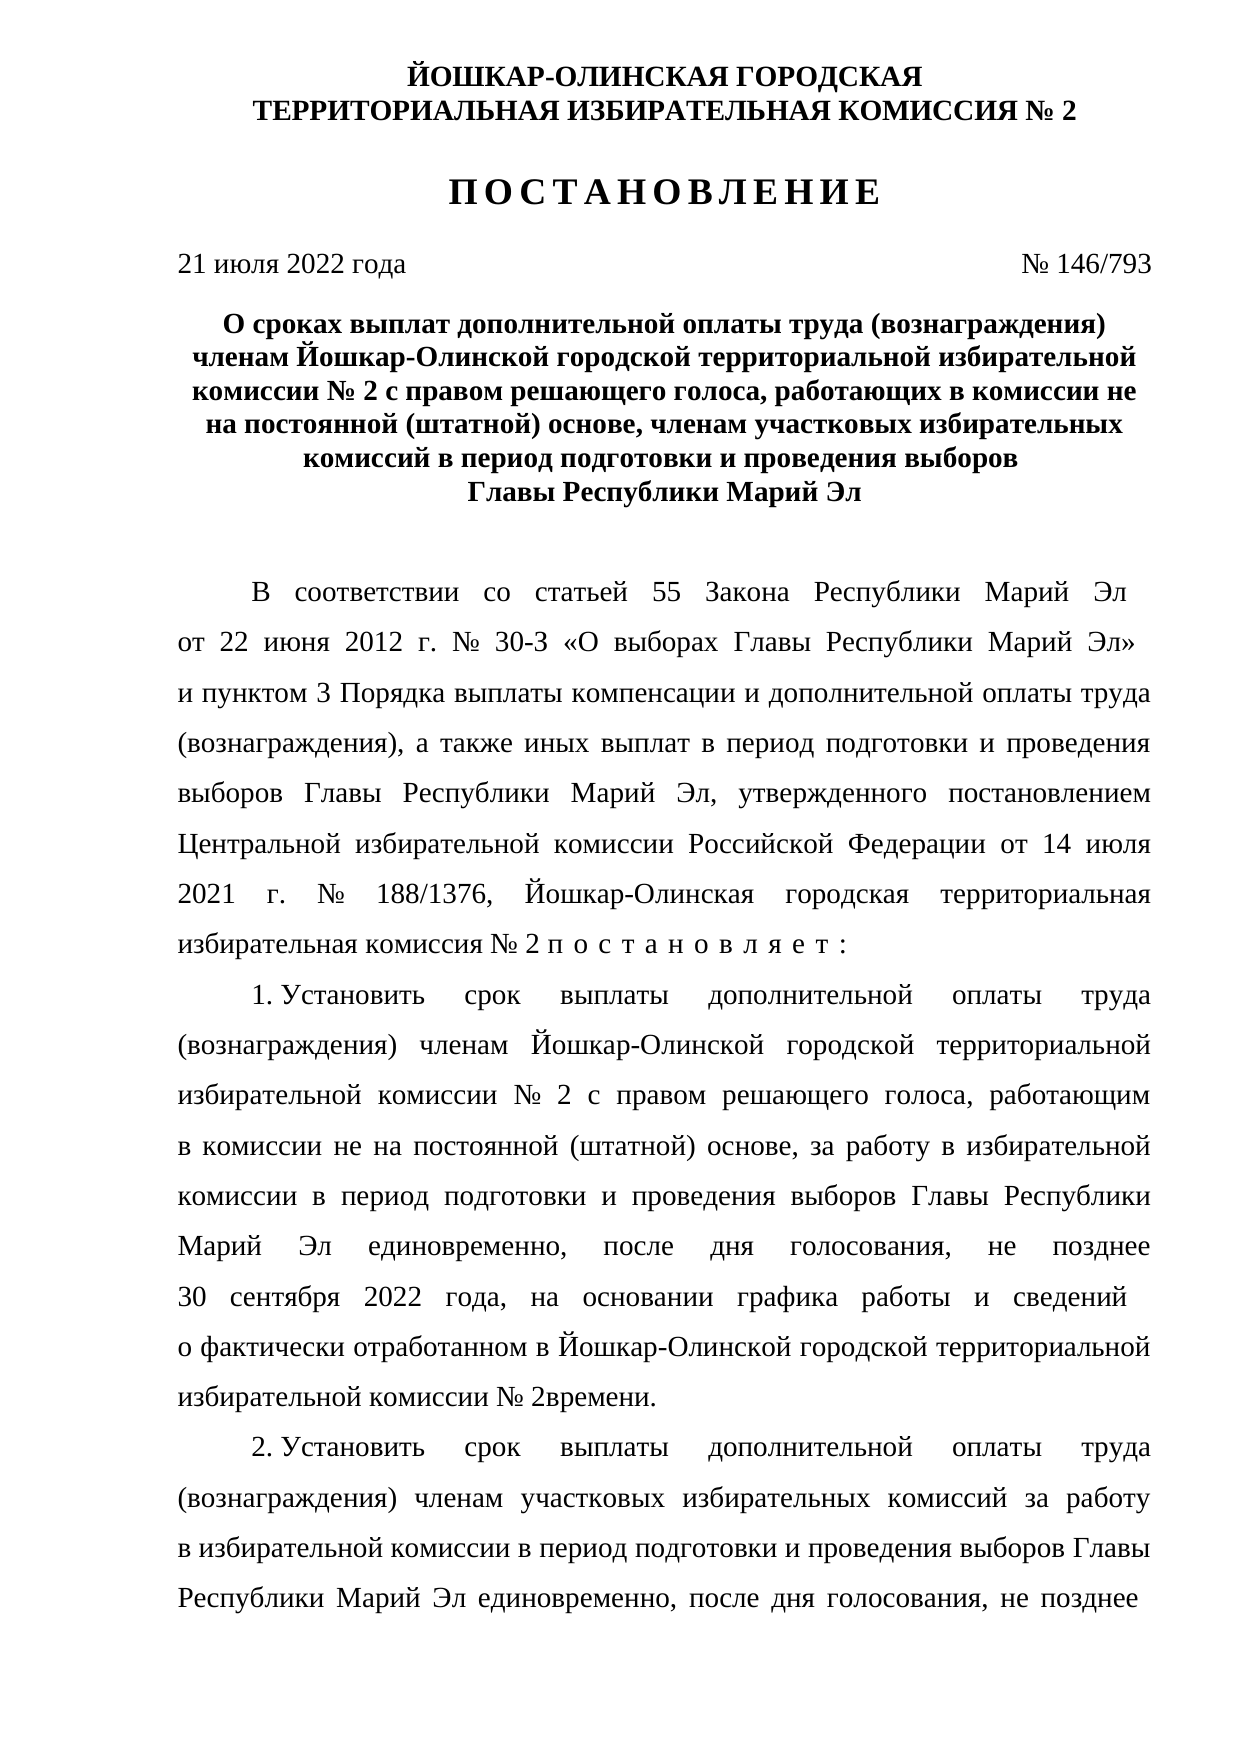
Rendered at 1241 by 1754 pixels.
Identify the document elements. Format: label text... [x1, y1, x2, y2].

table_header 21 июля 2022 года [166, 213, 664, 279]
text 1. Установить срок выплаты дополнительной оплаты труда (вознаграждения) членам Йошкар-Олинской городской территориальной избирательной комиссии № 2 с правом решающего голоса, работающим в комиссии не на постоянной (штатной) основе, за работу в избирательной комиссии в период подготовки и проведения выборов Главы Республики Марий Эл единовременно, после дня голосования, не позднее 30 сентября 2022 года, на основании графика работы и сведений о фактически отработанном в Йошкар-Олинской городской территориальной избирательной комиссии № 2времени. [177, 977, 1152, 1413]
text В соответствии со статьей 55 Закона Республики Марий Эл от 22 июня 2012 г. № 30-З «О выборах Главы Республики Марий Эл» и пунктом 3 Порядка выплаты компенсации и дополнительной оплаты труда (вознаграждения), а также иных выплат в период подготовки и проведения выборов Главы Республики Марий Эл, утвержденного постановлением Центральной избирательной комиссии Российской Федерации от 14 июля 2021 г. № 188/1376, Йошкар-Олинская городская территориальная избирательная комиссия № 2 постановляет: [177, 574, 1152, 960]
text ПОСТАНОВЛЕНИЕ [177, 169, 1152, 212]
text О сроках выплат дополнительной оплаты труда (вознаграждения) членам Йошкар-Олинской городской территориальной избирательной комиссии № 2 с правом решающего голоса, работающих в комиссии не на постоянной (штатной) основе, членам участковых избирательных комиссий в период подготовки и проведения выборов Главы Республики Марий Эл [177, 306, 1152, 507]
table_header № 146/793 [664, 213, 1163, 279]
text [177, 1429, 1152, 1614]
